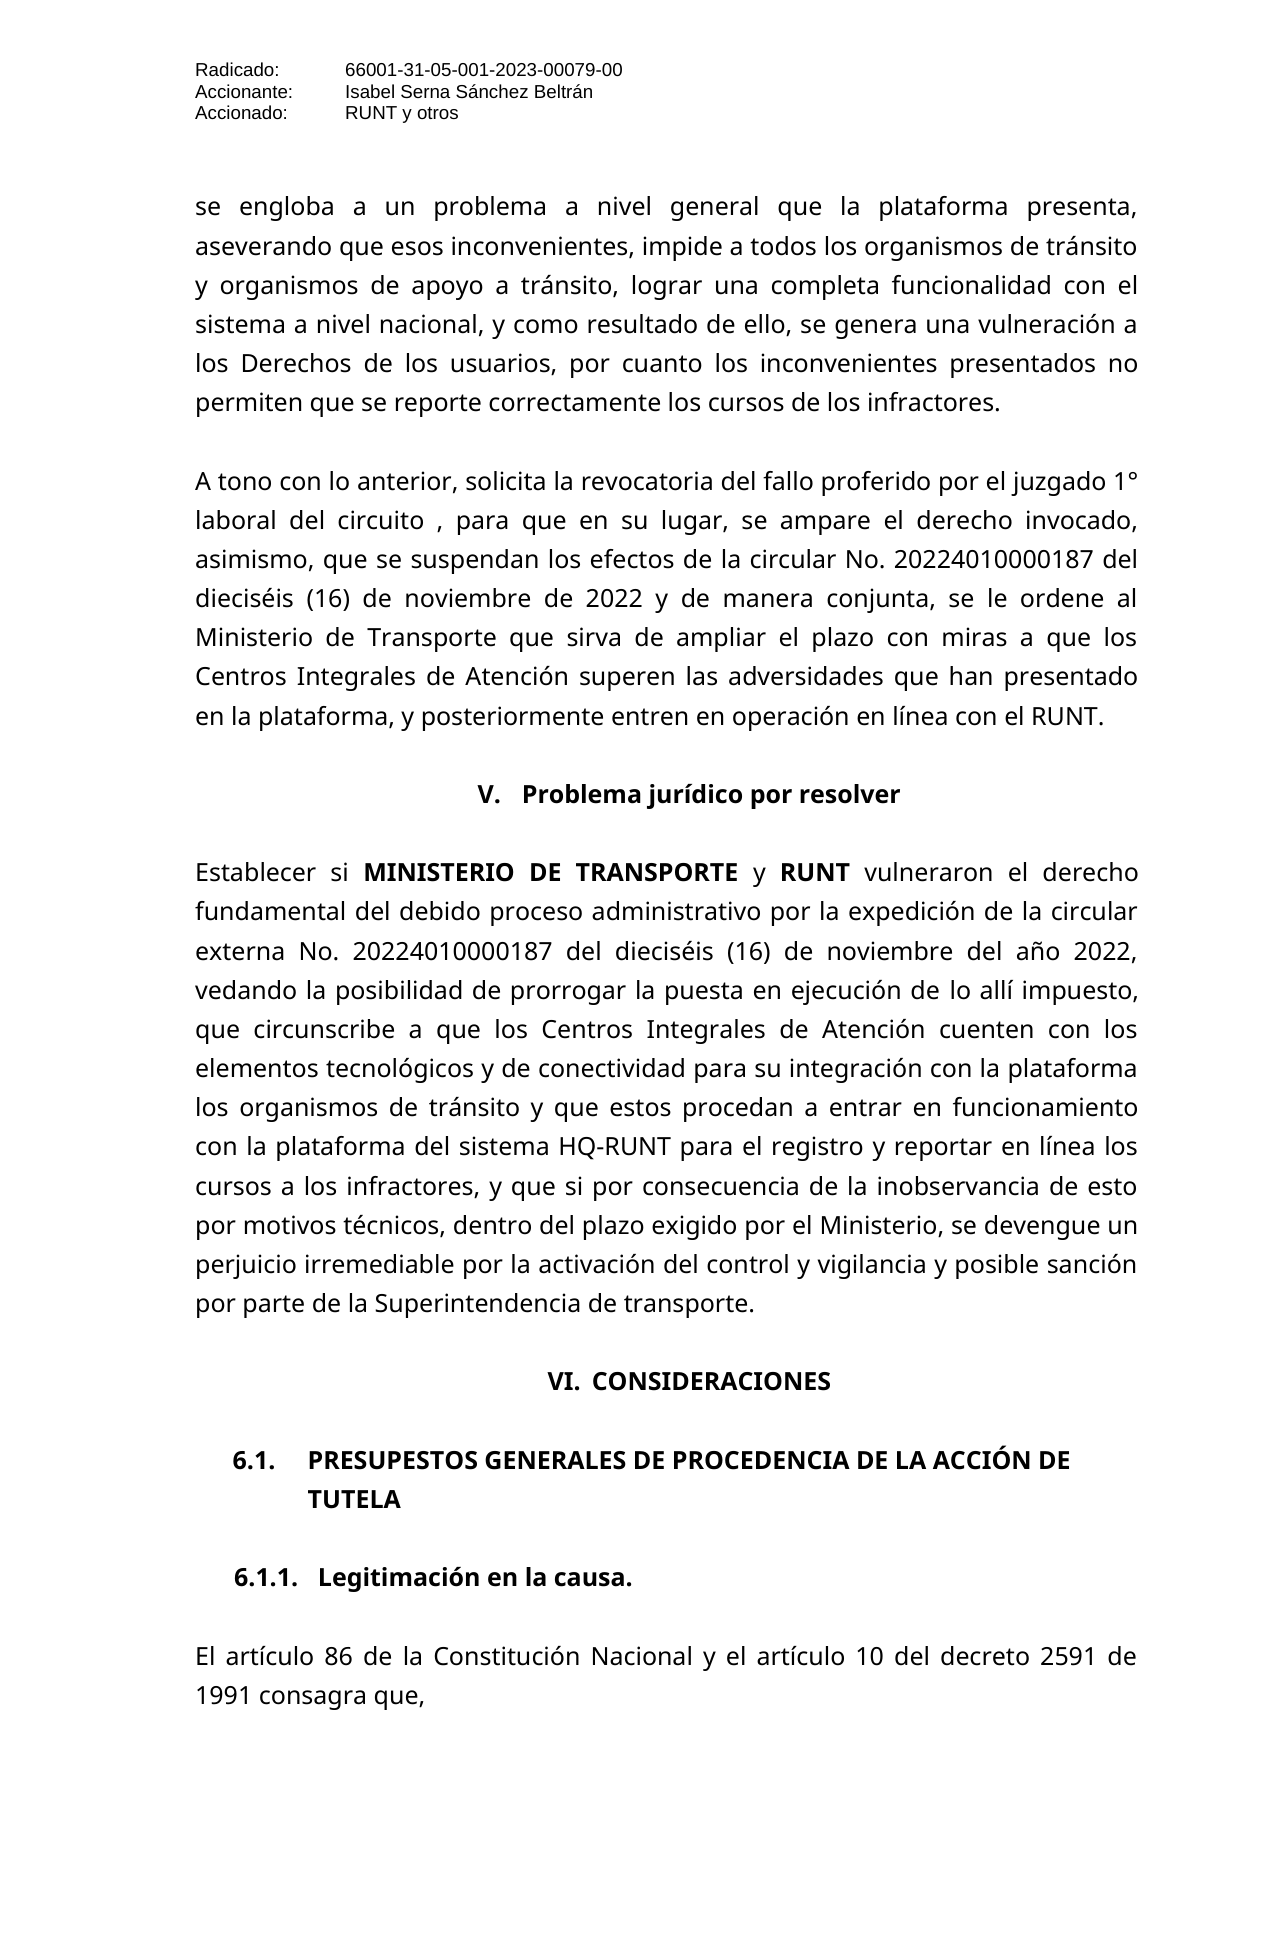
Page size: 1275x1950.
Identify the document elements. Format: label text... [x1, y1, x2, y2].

text Establecer si MINISTERIO DE TRANSPORTE y RUNT vulneraron el derecho fundamental del debido proceso administrativo por la expedición de la circular externa No. 20224010000187 del dieciséis (16) de noviembre del año 2022, vedando la posibilidad de prorrogar la puesta en ejecución de lo allí impuesto, que circunscribe a que los Centros Integrales de Atención cuenten con los elementos tecnológicos y de conectividad para su integración con la plataforma los organismos de tránsito y que estos procedan a entrar en funcionamiento con la plataforma del sistema HQ-RUNT para el registro y reportar en línea los cursos a los infractores, y que si por consecuencia de la inobservancia de esto por motivos técnicos, dentro del plazo exigido por el Ministerio, se devengue un perjuicio irremediable por la activación del control y vigilancia y posible sanción por parte de la Superintendencia de transporte. [195, 855, 1139, 1320]
text 6.1.1. Legitimación en la causa. [195, 1560, 1139, 1594]
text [195, 189, 1139, 419]
text A tono con lo anterior, solicita la revocatoria del fallo proferido por el juzgado 1° laboral del circuito , para que en su lugar, se ampare el derecho invocado, asimismo, que se suspendan los efectos de la circular No. 20224010000187 del dieciséis (16) de noviembre de 2022 y de manera conjunta, se le ordene al Ministerio de Transporte que sirva de ampliar el plazo con miras a que los Centros Integrales de Atención superen las adversidades que han presentado en la plataforma, y posteriormente entren en operación en línea con el RUNT. [195, 463, 1139, 732]
text El artículo 86 de la Constitución Nacional y el artículo 10 del decreto 2591 de 1991 consagra que, [195, 1638, 1139, 1711]
list CONSIDERACIONES [239, 1364, 1139, 1398]
list PRESUPESTOS GENERALES DE PROCEDENCIA DE LA ACCIÓN DE TUTELA [232, 1442, 1139, 1516]
list Problema jurídico por resolver [239, 776, 1139, 811]
